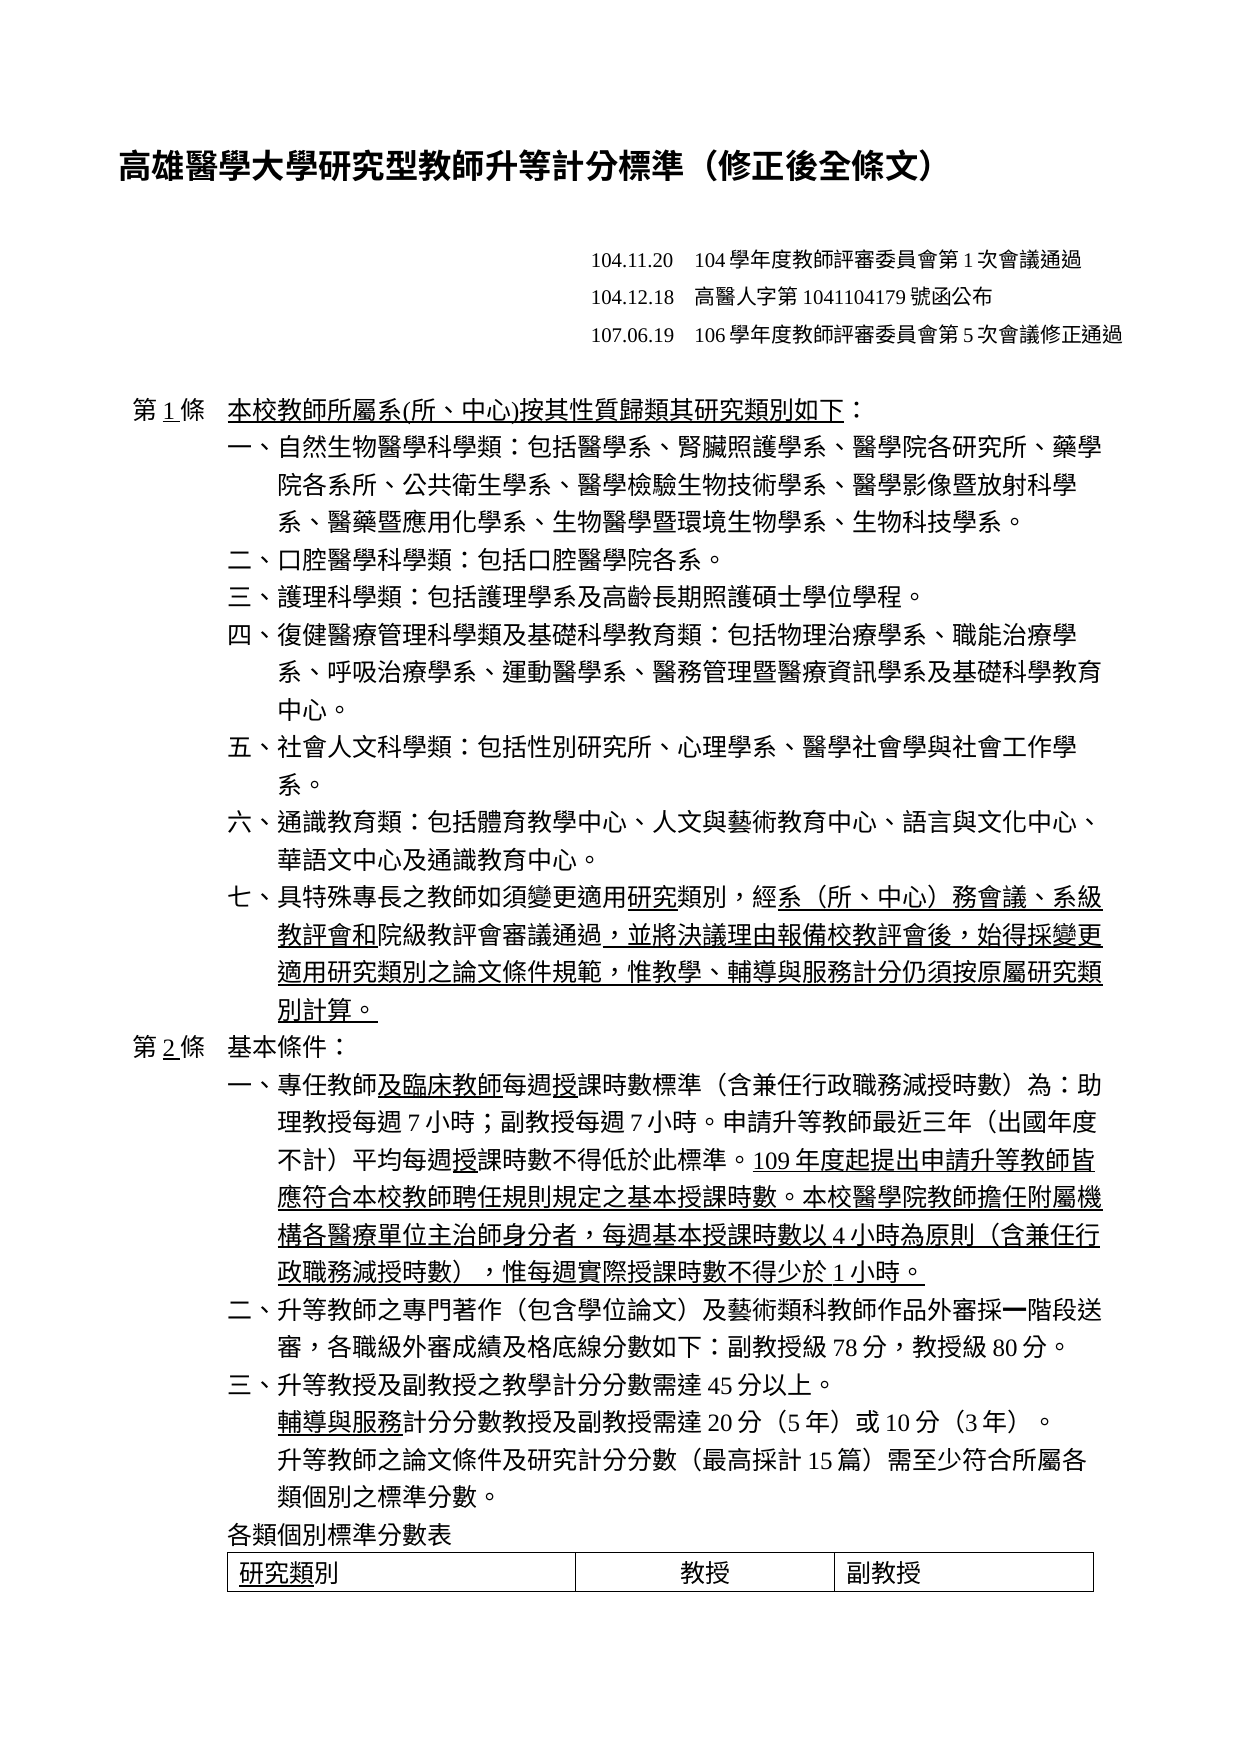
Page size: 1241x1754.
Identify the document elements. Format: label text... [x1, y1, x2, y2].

table_cell 第2條 [118, 1027, 216, 1592]
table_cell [216, 1027, 1122, 1592]
text 104.11.20 104學年度教師評審委員會第1次會議通過 [591, 239, 1137, 277]
table_header 本校教師所屬系(所、中心)按其性質歸類其研究類別如下： 一、自然生物醫學科學類：包括醫學系、腎臟照護學系、醫學院各研究所、藥學院各系所、公共衛生學系、醫學檢驗生物技術學系、醫學影像暨放射科學系、醫藥暨應用化學系、生物醫學暨環境生物學系、生物科技學系。 二、口腔醫學科學類：包括口腔醫學院各系。 三、護理科學類：包括護理學系及高齡長期照護碩士學位學程。 四、復健醫療管理科學類及基礎科學教育類：包括物理治療學系、職能治療學系、呼吸治療學系、運動醫學系、醫務管理暨醫療資訊學系及基礎科學教育中心。 五、社會人文科學類：包括性別研究所、心理學系、醫學社會學與社會工作學系。 六、通識教育類：包括體育教學中心、人文與藝術教育中心、語言與文化中心、華語文中心及通識教育中心。 七、具特殊專長之教師如須變更適用研究類別，經系（所、中心）務會議、系級教評會和院級教評會審議通過，並將決議理由報備校教評會後，始得採變更適用研究類別之論文條件規範，惟教學、輔導與服務計分仍須按原屬研究類別計算。 [216, 390, 1122, 1027]
text 高雄醫學大學研究型教師升等計分標準（修正後全條文） [118, 127, 1122, 202]
table_header 第1條 [118, 390, 216, 1027]
text 107.06.19 106學年度教師評審委員會第5次會議修正通過 [591, 314, 1137, 352]
text 104.12.18 高醫人字第1041104179號函公布 [591, 277, 1137, 314]
